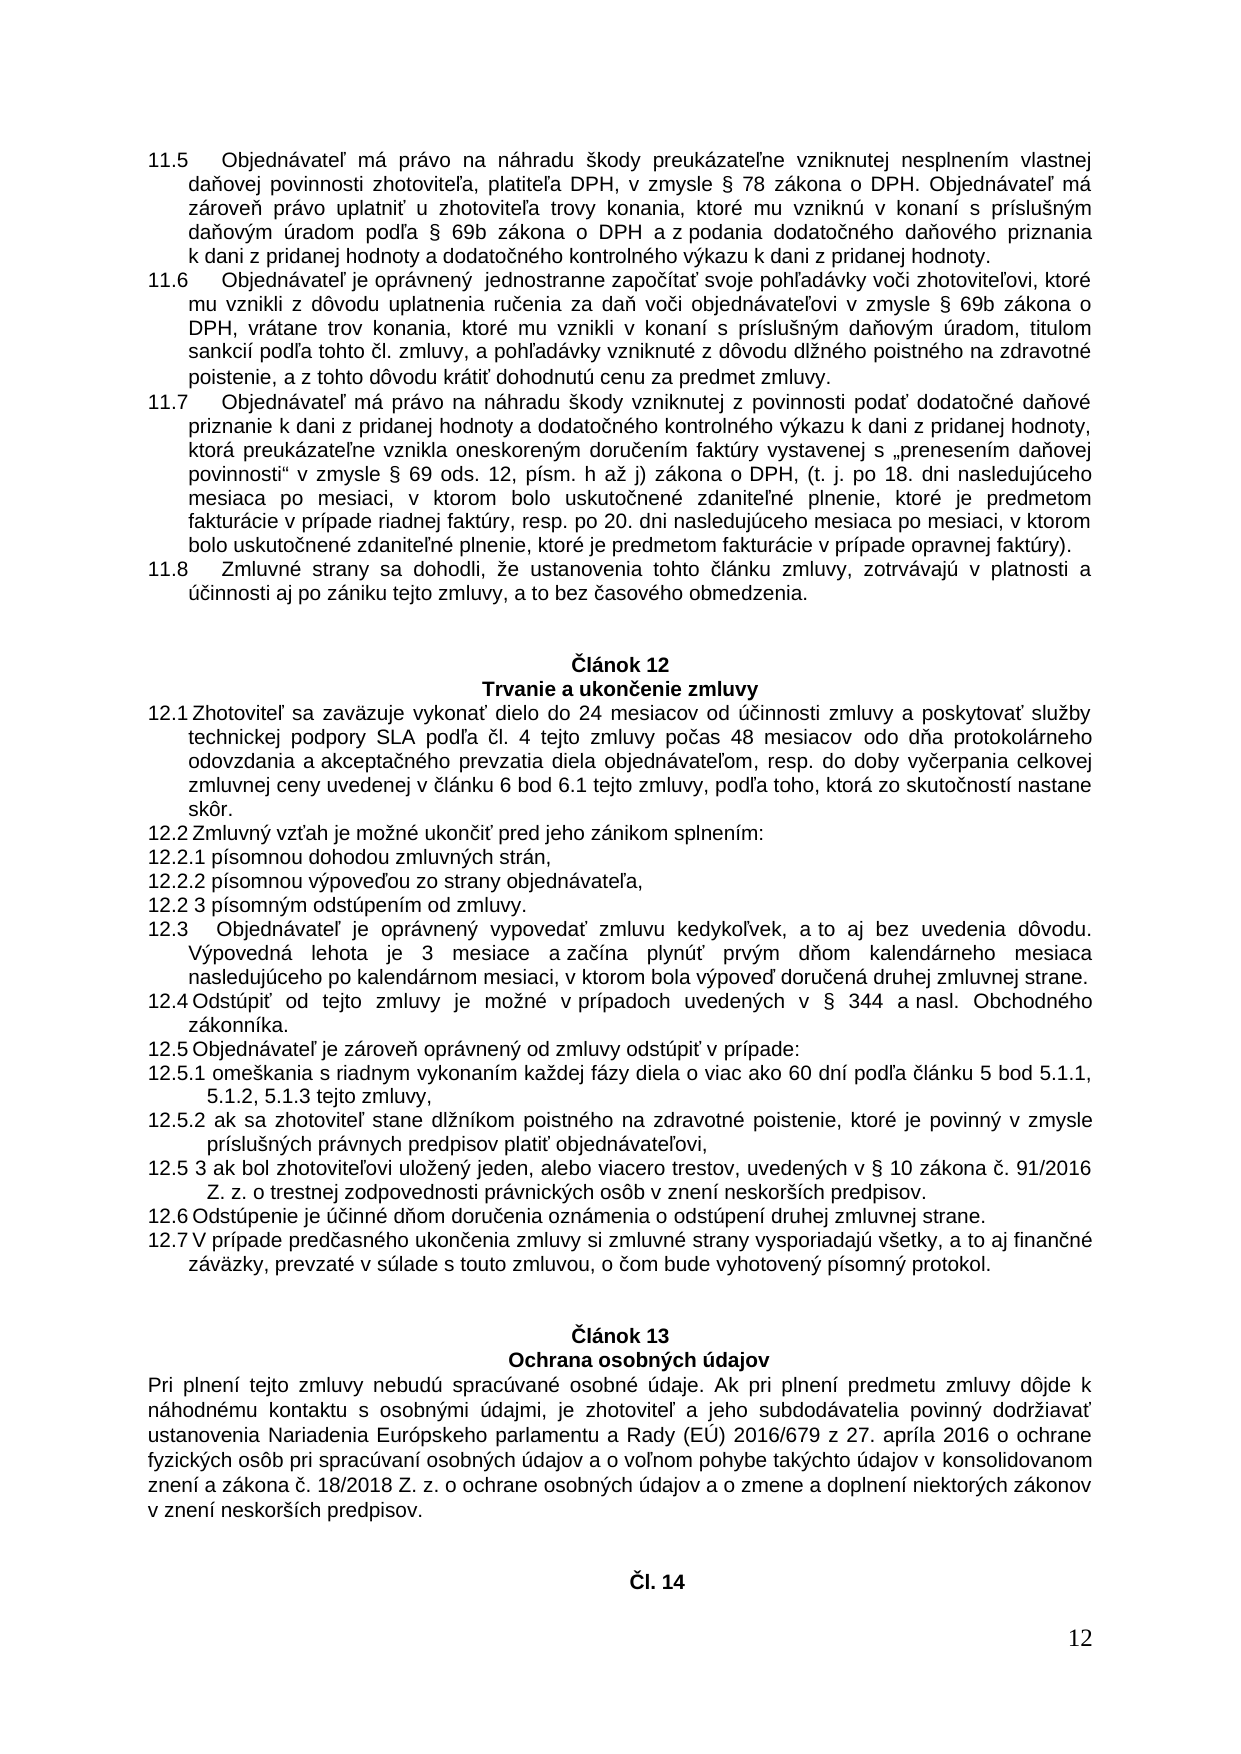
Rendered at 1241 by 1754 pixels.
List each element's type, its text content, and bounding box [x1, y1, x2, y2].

list Čl. 14 [221, 1570, 1093, 1594]
list Zmluvné strany sa dohodli, že ustanovenia tohto článku zmluvy, zotrvávajú v platnosti a účinnosti aj po zániku tejto zmluvy, a to bez časového obmedzenia. [148, 557, 1093, 605]
text 12.2 3 písomným odstúpením od zmluvy. [148, 893, 1093, 917]
text 12.5.2 ak sa zhotoviteľ stane dlžníkom poistného na zdravotné poistenie, ktoré je povinný v zmysle príslušných právnych predpisov platiť objednávateľovi, [148, 1108, 1093, 1156]
text 12.5.1 omeškania s riadnym vykonaním každej fázy diela o viac ako 60 dní podľa článku 5 bod 5.1.1, 5.1.2, 5.1.3 tejto zmluvy, [148, 1060, 1093, 1108]
list Odstúpiť od tejto zmluvy je možné v prípadoch uvedených v § 344 a nasl. Obchodného zákonníka. [148, 988, 1093, 1036]
list Objednávateľ je oprávnený jednostranne započítať svoje pohľadávky voči zhotoviteľovi, ktoré mu vznikli z dôvodu uplatnenia ručenia za daň voči objednávateľovi v zmysle § 69b zákona o DPH, vrátane trov konania, ktoré mu vznikli v konaní s príslušným daňovým úradom, titulom sankcií podľa tohto čl. zmluvy, a pohľadávky vzniknuté z dôvodu dlžného poistného na zdravotné poistenie, a z tohto dôvodu krátiť dohodnutú cenu za predmet zmluvy. [148, 267, 1093, 389]
list V prípade predčasného ukončenia zmluvy si zmluvné strany vysporiadajú všetky, a to aj finančné záväzky, prevzaté v súlade s touto zmluvou, o čom bude vyhotovený písomný protokol. [148, 1228, 1093, 1276]
list Objednávateľ má právo na náhradu škody preukázateľne vzniknutej nesplnením vlastnej daňovej povinnosti zhotoviteľa, platiteľa DPH, v zmysle § 78 zákona o DPH. Objednávateľ má zároveň právo uplatniť u zhotoviteľa trovy konania, ktoré mu vzniknú v konaní s príslušným daňovým úradom podľa § 69b zákona o DPH a z podania dodatočného daňového priznania k dani z pridanej hodnoty a dodatočného kontrolného výkazu k dani z pridanej hodnoty. [148, 148, 1093, 267]
list Objednávateľ je zároveň oprávnený od zmluvy odstúpiť v prípade: [148, 1036, 1093, 1060]
text Pri plnení tejto zmluvy nebudú spracúvané osobné údaje. Ak pri plnení predmetu zmluvy dôjde k náhodnému kontaktu s osobnými údajmi, je zhotoviteľ a jeho subdodávatelia povinný dodržiavať ustanovenia Nariadenia Európskeho parlamentu a Rady (EÚ) 2016/679 z 27. apríla 2016 o ochrane fyzických osôb pri spracúvaní osobných údajov a o voľnom pohybe takýchto údajov v konsolidovanom znení a zákona č. 18/2018 Z. z. o ochrane osobných údajov a o zmene a doplnení niektorých zákonov v znení neskorších predpisov. [148, 1372, 1093, 1522]
text Článok 12 [148, 653, 1093, 677]
text 12.5 3 ak bol zhotoviteľovi uložený jeden, alebo viacero trestov, uvedených v § 10 zákona č. 91/2016 Z. z. o trestnej zodpovednosti právnických osôb v znení neskorších predpisov. [148, 1156, 1093, 1204]
list Článok 13 [148, 1324, 1093, 1348]
text Trvanie a ukončenie zmluvy [148, 677, 1093, 701]
list Objednávateľ má právo na náhradu škody vzniknutej z povinnosti podať dodatočné daňové priznanie k dani z pridanej hodnoty a dodatočného kontrolného výkazu k dani z pridanej hodnoty, ktorá preukázateľne vznikla oneskoreným doručením faktúry vystavenej s „prenesením daňovej povinnosti“ v zmysle § 69 ods. 12, písm. h až j) zákona o DPH, (t. j. po 18. dni nasledujúceho mesiaca po mesiaci, v ktorom bolo uskutočnené zdaniteľné plnenie, ktoré je predmetom fakturácie v prípade riadnej faktúry, resp. po 20. dni nasledujúceho mesiaca po mesiaci, v ktorom bolo uskutočnené zdaniteľné plnenie, ktoré je predmetom fakturácie v prípade opravnej faktúry). [148, 389, 1093, 557]
list Ochrana osobných údajov [148, 1348, 1093, 1372]
list Objednávateľ je oprávnený vypovedať zmluvu kedykoľvek, a to aj bez uvedenia dôvodu. Výpovedná lehota je 3 mesiace a začína plynúť prvým dňom kalendárneho mesiaca nasledujúceho po kalendárnom mesiaci, v ktorom bola výpoveď doručená druhej zmluvnej strane. [148, 917, 1093, 988]
list Odstúpenie je účinné dňom doručenia oznámenia o odstúpení druhej zmluvnej strane. [148, 1204, 1093, 1228]
text 12.2.1 písomnou dohodou zmluvných strán, [148, 845, 1093, 869]
list Zmluvný vzťah je možné ukončiť pred jeho zánikom splnením: [148, 821, 1093, 845]
text 12.2.2 písomnou výpoveďou zo strany objednávateľa, [148, 869, 1093, 893]
list Zhotoviteľ sa zaväzuje vykonať dielo do 24 mesiacov od účinnosti zmluvy a poskytovať služby technickej podpory SLA podľa čl. 4 tejto zmluvy počas 48 mesiacov odo dňa protokolárneho odovzdania a akceptačného prevzatia diela objednávateľom, resp. do doby vyčerpania celkovej zmluvnej ceny uvedenej v článku 6 bod 6.1 tejto zmluvy, podľa toho, ktorá zo skutočností nastane skôr. [148, 701, 1093, 821]
